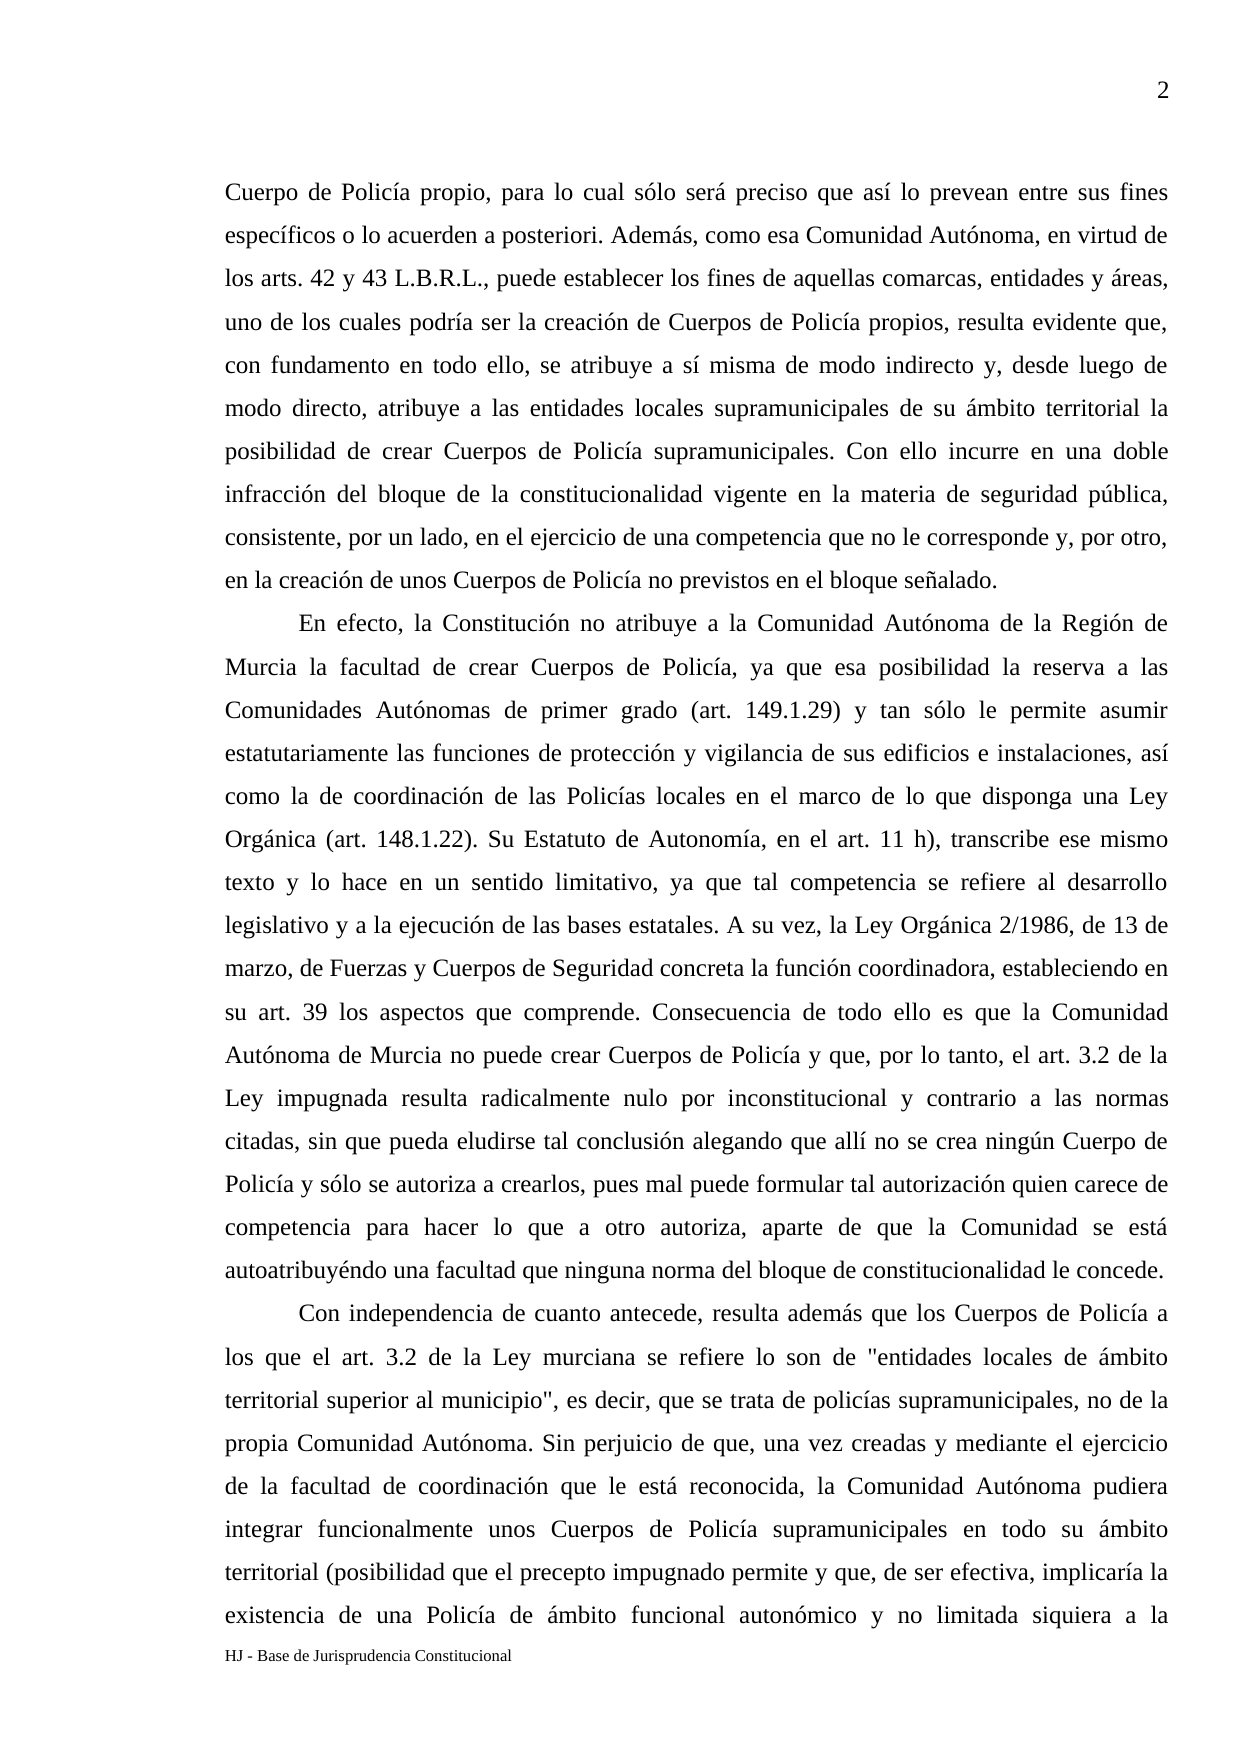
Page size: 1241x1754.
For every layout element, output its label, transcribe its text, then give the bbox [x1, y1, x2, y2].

text En efecto, la Constitución no atribuye a la Comunidad Autónoma de la Región de Murcia la facultad de crear Cuerpos de Policía, ya que esa posibilidad la reserva a las Comunidades Autónomas de primer grado (art. 149.1.29) y tan sólo le permite asumir estatutariamente las funciones de protección y vigilancia de sus edificios e instalaciones, así como la de coordinación de las Policías locales en el marco de lo que disponga una Ley Orgánica (art. 148.1.22). Su Estatuto de Autonomía, en el art. 11 h), transcribe ese mismo texto y lo hace en un sentido limitativo, ya que tal competencia se refiere al desarrollo legislativo y a la ejecución de las bases estatales. A su vez, la Ley Orgánica 2/1986, de 13 de marzo, de Fuerzas y Cuerpos de Seguridad concreta la función coordinadora, estableciendo en su art. 39 los aspectos que comprende. Consecuencia de todo ello es que la Comunidad Autónoma de Murcia no puede crear Cuerpos de Policía y que, por lo tanto, el art. 3.2 de la Ley impugnada resulta radicalmente nulo por inconstitucional y contrario a las normas citadas, sin que pueda eludirse tal conclusión alegando que allí no se crea ningún Cuerpo de Policía y sólo se autoriza a crearlos, pues mal puede formular tal autorización quien carece de competencia para hacer lo que a otro autoriza, aparte de que la Comunidad se está autoatribuyéndo una facultad que ninguna norma del bloque de constitucionalidad le concede. [224, 608, 1169, 1284]
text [224, 1298, 1169, 1629]
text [224, 177, 1169, 594]
